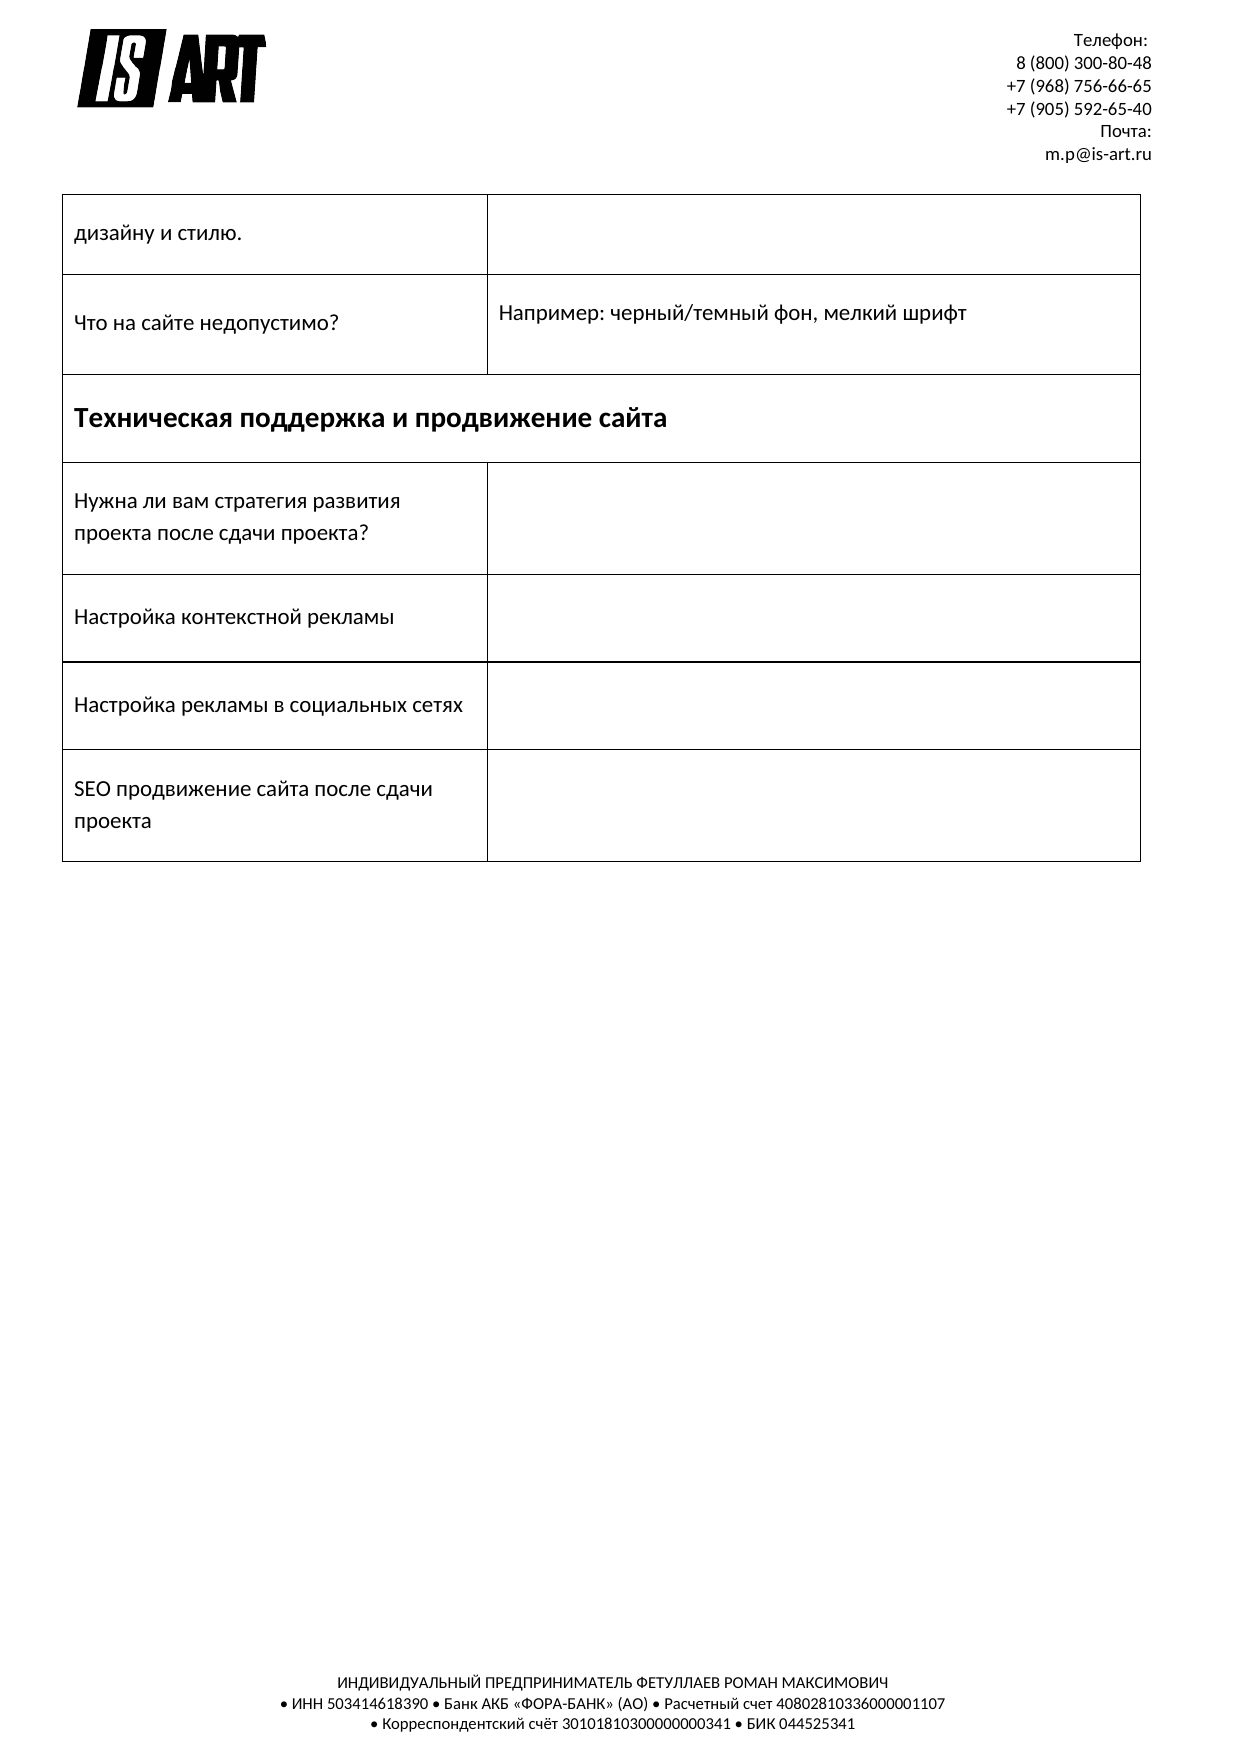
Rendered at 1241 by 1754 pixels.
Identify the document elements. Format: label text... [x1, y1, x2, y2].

table_cell . [488, 195, 1140, 273]
table_cell Техническая поддержка и продвижение сайта [63, 375, 1140, 462]
table_cell Настройка рекламы в социальных сетях [63, 663, 487, 749]
picture [76, 28, 267, 108]
table_cell [488, 575, 1140, 661]
table_cell [488, 663, 1140, 749]
table_cell Например: черный/темный фон, мелкий шрифт [488, 275, 1140, 374]
table_cell Нужна ли вам стратегия развития проекта после сдачи проекта? [63, 463, 487, 574]
table_cell Что на сайте недопустимо? [63, 275, 487, 374]
table_cell Настройка контекстной рекламы [63, 575, 487, 661]
table_cell [488, 463, 1140, 574]
table_cell SEO продвижение сайта после сдачи проекта [63, 750, 487, 861]
table_cell [488, 750, 1140, 861]
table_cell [63, 195, 487, 273]
